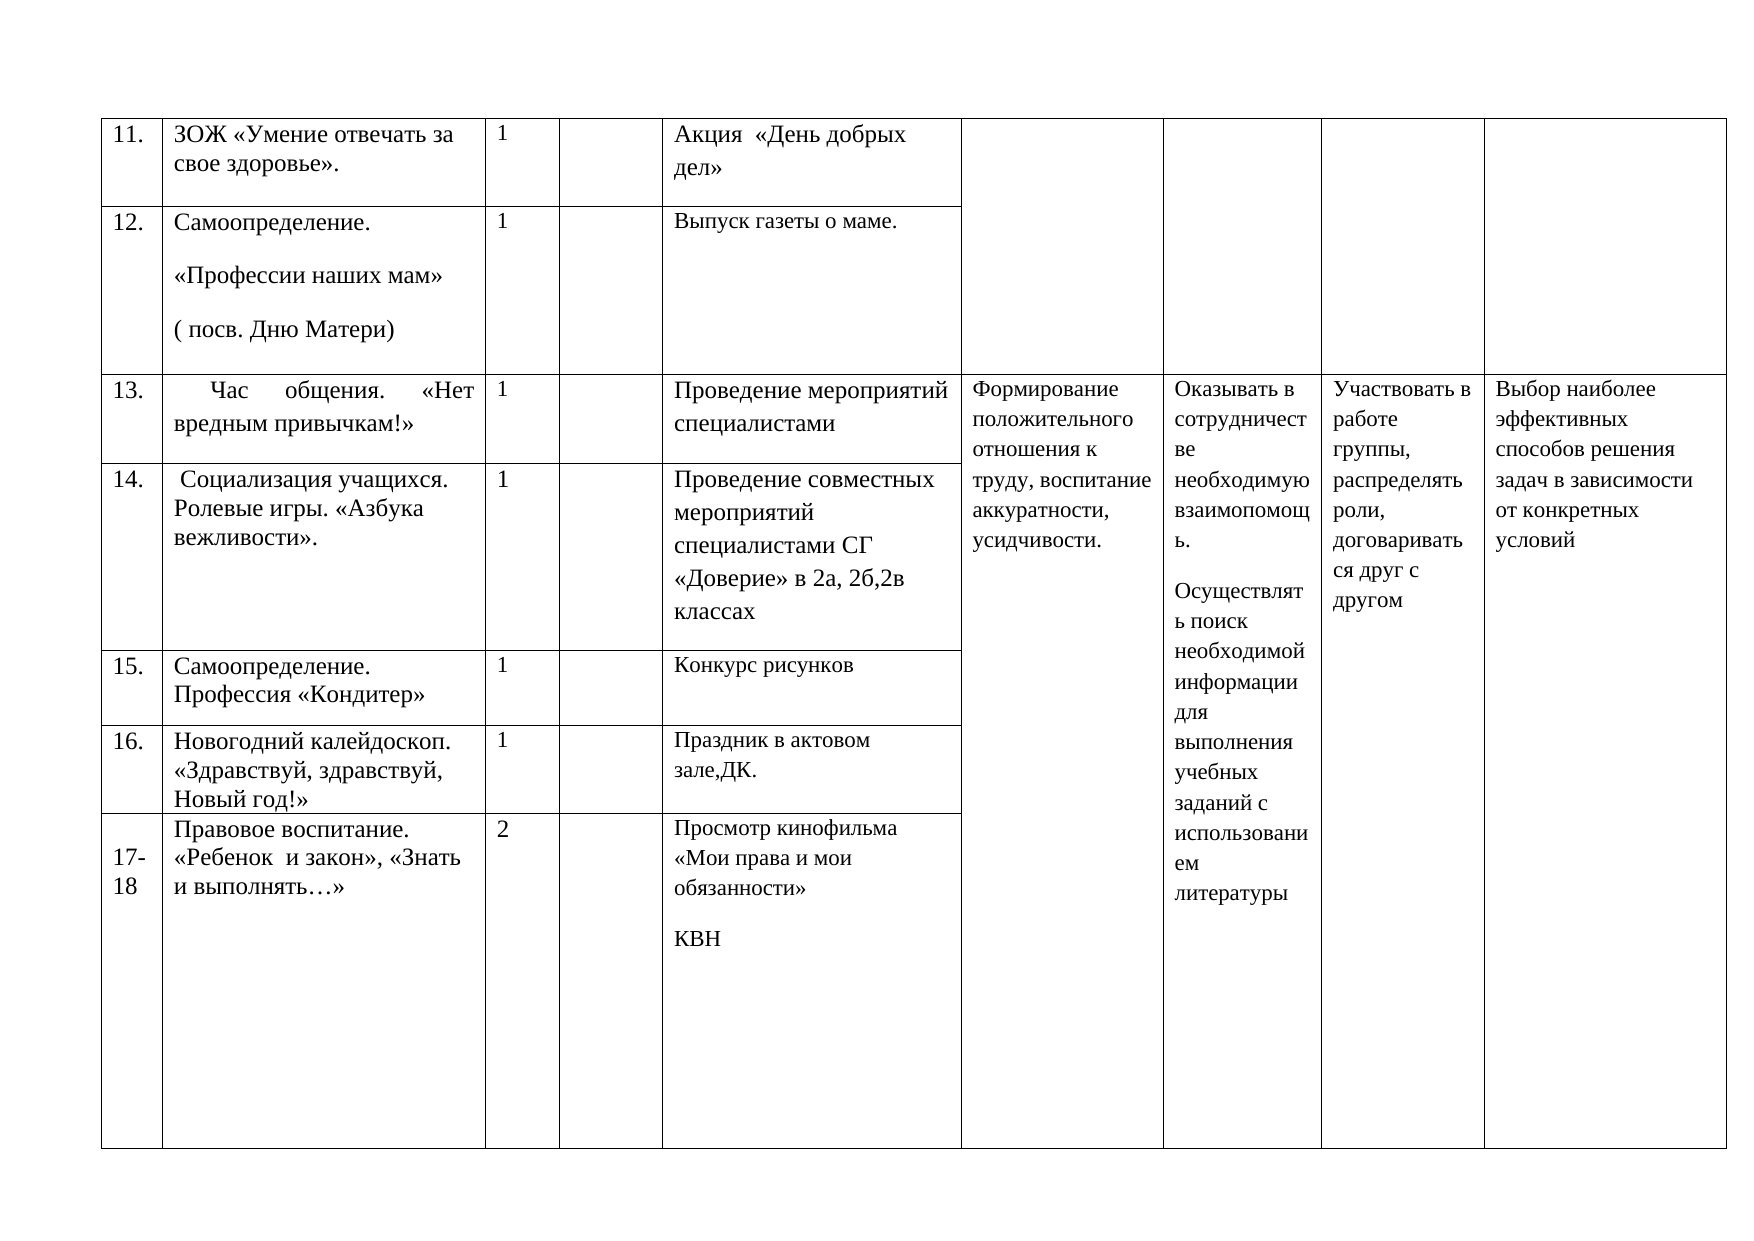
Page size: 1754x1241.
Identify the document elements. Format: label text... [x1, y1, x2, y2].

table_cell [560, 464, 662, 650]
table_cell 14. [102, 464, 162, 650]
table_cell ЗОЖ «Умение отвечать за свое здоровье». [163, 119, 485, 206]
table_cell 12. [102, 207, 162, 374]
table_cell 13. [102, 375, 162, 463]
table_cell [560, 375, 662, 463]
table_cell Праздник в актовом зале,ДК. [663, 726, 961, 813]
table_cell 1 [486, 651, 559, 725]
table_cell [663, 814, 961, 1148]
table_cell Социализация учащихся. Ролевые игры. «Азбука вежливости». [163, 464, 485, 650]
table_cell 2 [486, 814, 559, 1148]
table_cell 1 [486, 726, 559, 813]
table_cell Акция «День добрых дел» [663, 119, 961, 206]
table_cell 1 [486, 119, 559, 206]
table_cell Проведение совместных мероприятий специалистами СГ «Доверие» в 2а, 2б,2в классах [663, 464, 961, 650]
table_cell Новогодний калейдоскоп. «Здравствуй, здравствуй, Новый год!» [163, 726, 485, 813]
table_cell Оказывать в сотрудничестве необходимую взаимопомощь. Осуществлять поиск необходимой информации для выполнения учебных заданий с использованием литературы [1164, 375, 1321, 1148]
table_cell Конкурс рисунков [663, 651, 961, 725]
table_cell 1 [486, 207, 559, 374]
table_cell Проведение мероприятий специалистами [663, 375, 961, 463]
table_cell Выбор наиболее эффективных способов решения задач в зависимости от конкретных условий [1485, 375, 1726, 1148]
table_cell 17-18 [102, 814, 162, 1148]
table_cell Самоопределение. «Профессии наших мам» ( посв. Дню Матери) [163, 207, 485, 374]
table_cell 11. [102, 119, 162, 206]
table_cell [560, 814, 662, 1148]
table_cell [560, 119, 662, 206]
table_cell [163, 814, 485, 1148]
table_cell [560, 207, 662, 374]
table_cell 1 [486, 464, 559, 650]
table_cell Час общения. «Нет вредным привычкам!» [163, 375, 485, 463]
table_cell 16. [102, 726, 162, 813]
table_cell Самоопределение. Профессия «Кондитер» [163, 651, 485, 725]
table_cell Формирование положительного отношения к труду, воспитание аккуратности, усидчивости. [962, 375, 1163, 1148]
table_cell Выпуск газеты о маме. [663, 207, 961, 374]
table_cell [560, 651, 662, 725]
table_cell 15. [102, 651, 162, 725]
table_cell Участвовать в работе группы, распределять роли, договариваться друг с другом [1322, 375, 1484, 1148]
table_cell 1 [486, 375, 559, 463]
table_cell [560, 726, 662, 813]
